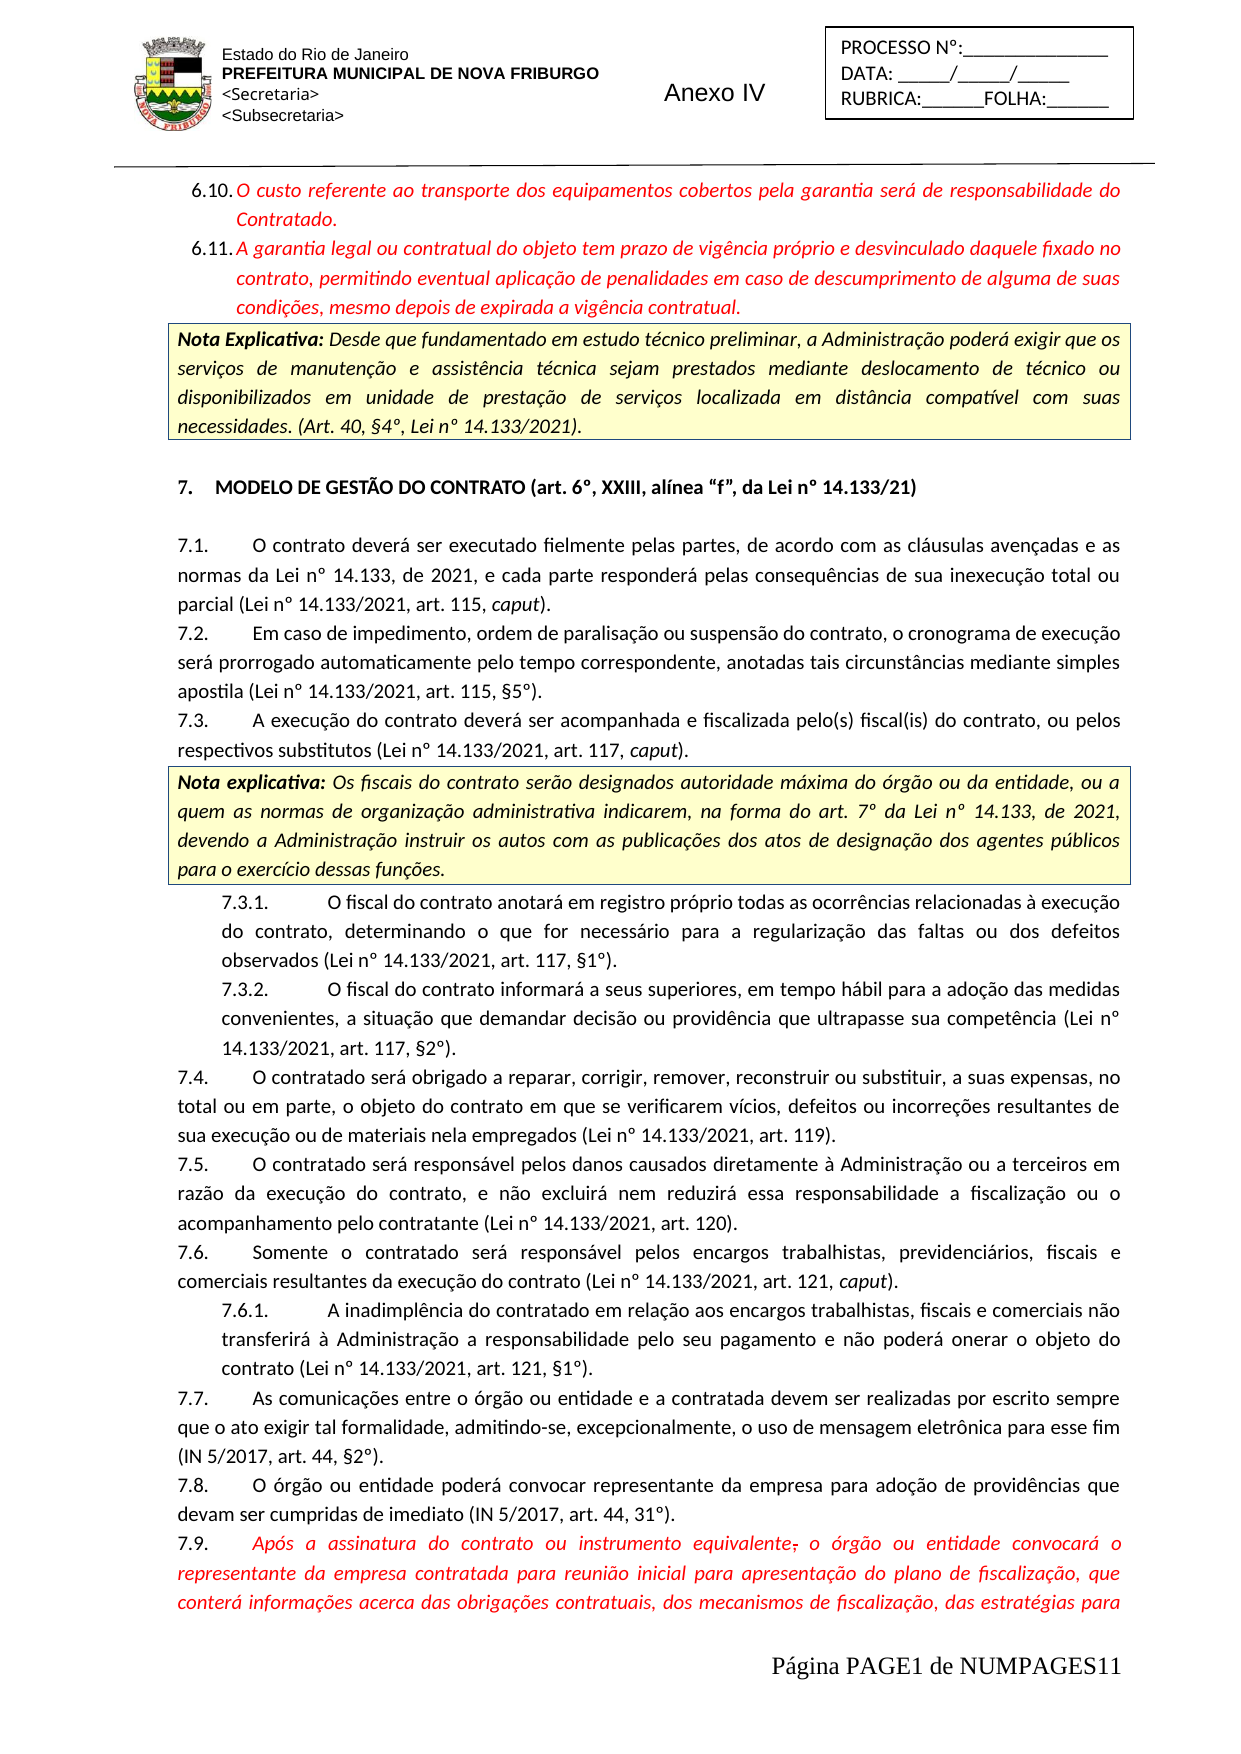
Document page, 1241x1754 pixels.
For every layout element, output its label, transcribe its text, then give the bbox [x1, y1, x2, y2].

list O contrato deverá ser executado fielmente pelas partes, de acordo com as cláusulas avençadas e as normas da Lei nº 14.133, de 2021, e cada parte responderá pelas consequências de sua inexecução total ou parcial (Lei nº 14.133/2021, art. 115, caput). [177, 533, 1122, 616]
list O contratado será obrigado a reparar, corrigir, remover, reconstruir ou substituir, a suas expensas, no total ou em parte, o objeto do contrato em que se verificarem vícios, defeitos ou incorreções resultantes de sua execução ou de materiais nela empregados (Lei nº 14.133/2021, art. 119). [177, 1064, 1122, 1148]
text Nota explicativa: Os fiscais do contrato serão designados autoridade máxima do órgão ou da entidade, ou a quem as normas de organização administrativa indicarem, na forma do art. 7º da Lei nº 14.133, de 2021, devendo a Administração instruir os autos com as publicações dos atos de designação dos agentes públicos para o exercício dessas funções. [169, 767, 1130, 884]
text MODELO DE GESTÃO DO CONTRATO (art. 6º, XXIII, alínea “f”, da Lei nº 14.133/21) [177, 474, 1122, 500]
list A inadimplência do contratado em relação aos encargos trabalhistas, fiscais e comerciais não transferirá à Administração a responsabilidade pelo seu pagamento e não poderá onerar o objeto do contrato (Lei nº 14.133/2021, art. 121, §1º). [221, 1297, 1122, 1381]
list Somente o contratado será responsável pelos encargos trabalhistas, previdenciários, fiscais e comerciais resultantes da execução do contrato (Lei nº 14.133/2021, art. 121, caput). [177, 1239, 1122, 1293]
list A garantia legal ou contratual do objeto tem prazo de vigência próprio e desvinculado daquele fixado no contrato, permitindo eventual aplicação de penalidades em caso de descumprimento de alguma de suas condições, mesmo depois de expirada a vigência contratual. [191, 236, 1122, 319]
picture [133, 36, 212, 129]
text Nota Explicativa: Desde que fundamentado em estudo técnico preliminar, a Administração poderá exigir que os serviços de manutenção e assistência técnica sejam prestados mediante deslocamento de técnico ou disponibilizados em unidade de prestação de serviços localizada em distância compatível com suas necessidades. (Art. 40, §4º, Lei nº 14.133/2021). [169, 324, 1130, 439]
list As comunicações entre o órgão ou entidade e a contratada devem ser realizadas por escrito sempre que o ato exigir tal formalidade, admitindo-se, excepcionalmente, o uso de mensagem eletrônica para esse fim (IN 5/2017, art. 44, §2º). [177, 1385, 1122, 1468]
list Em caso de impedimento, ordem de paralisação ou suspensão do contrato, o cronograma de execução será prorrogado automaticamente pelo tempo correspondente, anotadas tais circunstâncias mediante simples apostila (Lei nº 14.133/2021, art. 115, §5º). [177, 620, 1122, 704]
list A execução do contrato deverá ser acompanhada e fiscalizada pelo(s) fiscal(is) do contrato, ou pelos respectivos substitutos (Lei nº 14.133/2021, art. 117, caput). [177, 708, 1122, 762]
list O contratado será responsável pelos danos causados diretamente à Administração ou a terceiros em razão da execução do contrato, e não excluirá nem reduzirá essa responsabilidade a fiscalização ou o acompanhamento pelo contratante (Lei nº 14.133/2021, art. 120). [177, 1151, 1122, 1235]
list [177, 1531, 1122, 1614]
list O fiscal do contrato informará a seus superiores, em tempo hábil para a adoção das medidas convenientes, a situação que demandar decisão ou providência que ultrapasse sua competência (Lei nº 14.133/2021, art. 117, §2º). [221, 976, 1122, 1060]
list O fiscal do contrato anotará em registro próprio todas as ocorrências relacionadas à execução do contrato, determinando o que for necessário para a regularização das faltas ou dos defeitos observados (Lei nº 14.133/2021, art. 117, §1º). [221, 889, 1122, 973]
list O custo referente ao transporte dos equipamentos cobertos pela garantia será de responsabilidade do Contratado. [191, 177, 1122, 232]
list O órgão ou entidade poderá convocar representante da empresa para adoção de providências que devam ser cumpridas de imediato (IN 5/2017, art. 44, 31º). [177, 1472, 1122, 1527]
